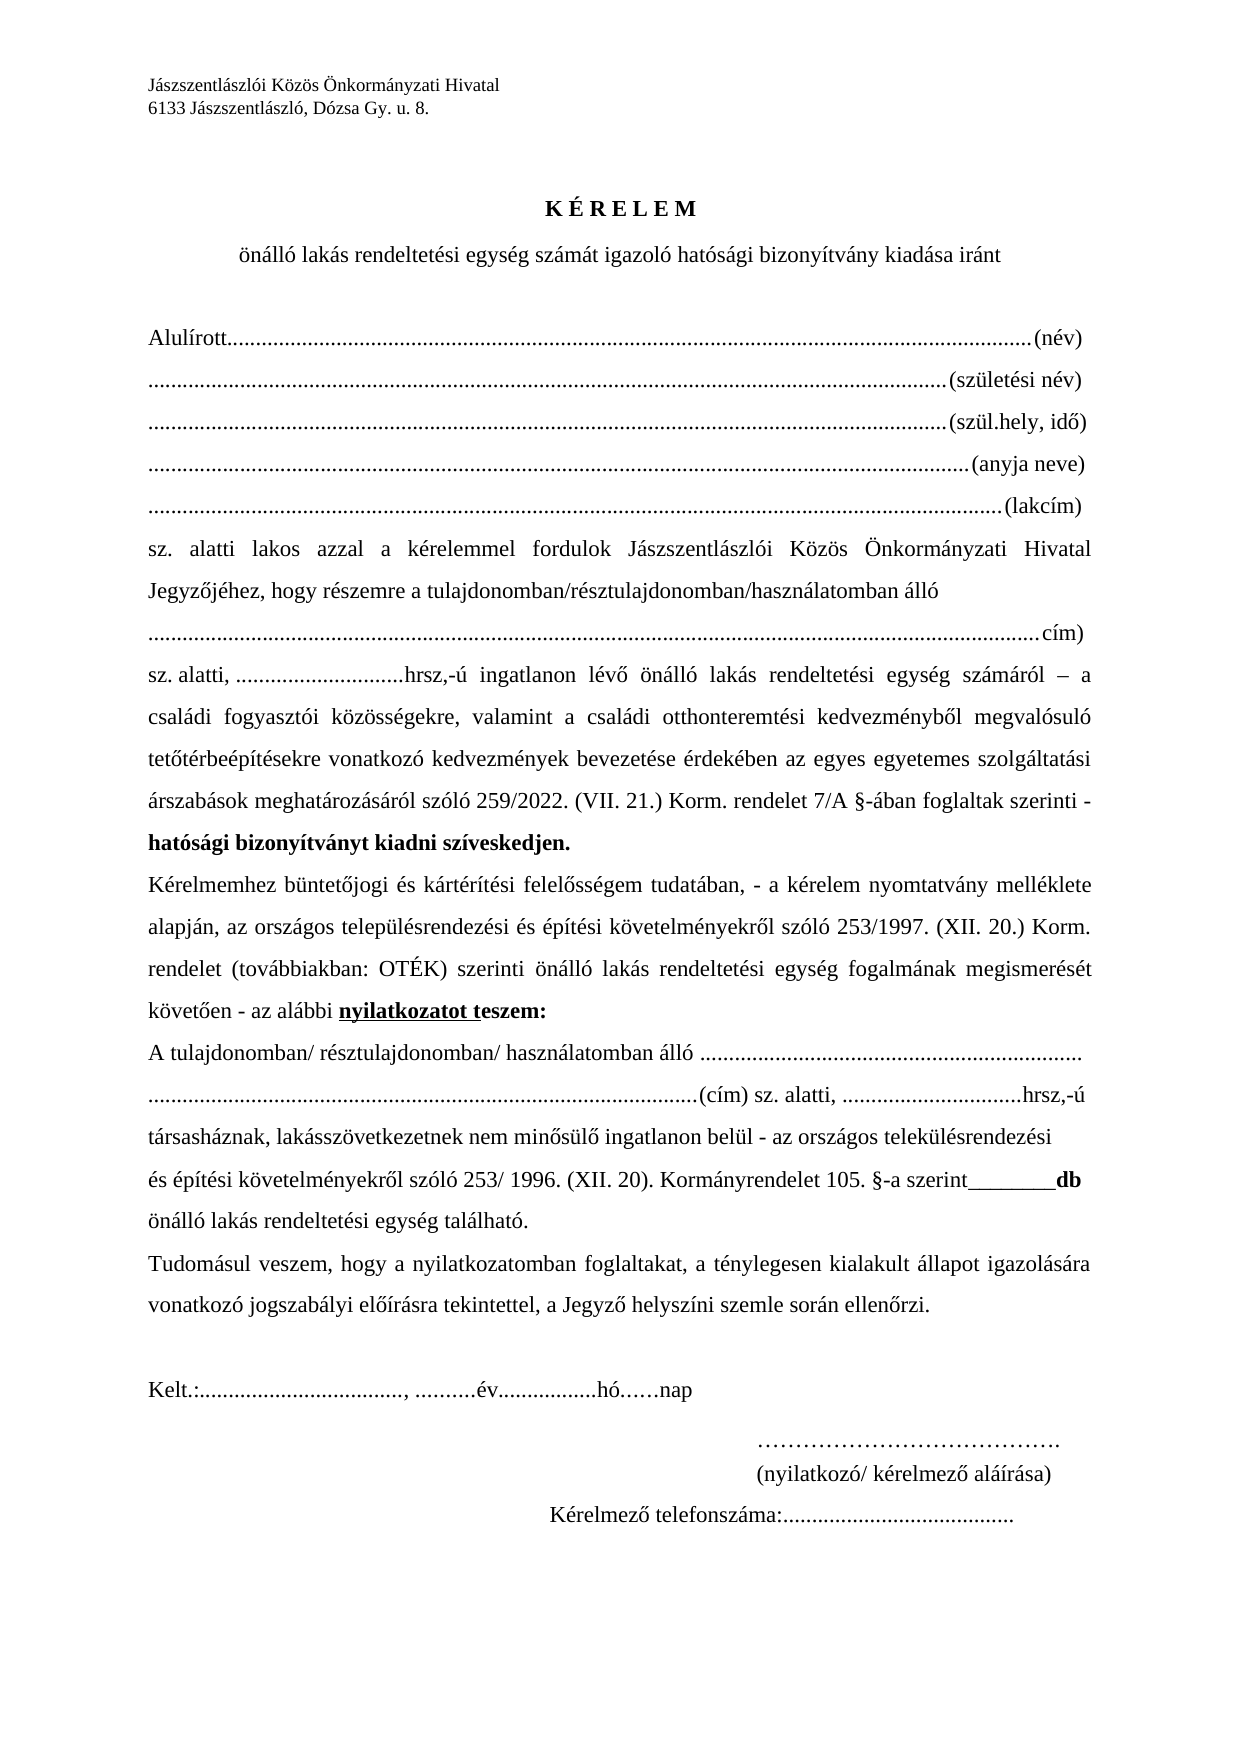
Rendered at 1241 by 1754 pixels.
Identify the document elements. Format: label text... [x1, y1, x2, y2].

text és építési követelményekről szóló 253/ 1996. (XII. 20). Kormányrendelet 105. §-a szerint db [148, 1153, 1093, 1195]
text (cím) sz. alatti, hrsz,-ú [148, 1069, 1093, 1111]
text K É R E L E M [148, 195, 1093, 221]
text A tulajdonomban/ résztulajdonomban/ használatomban álló [148, 1027, 1093, 1069]
text (lakcím) [148, 480, 1093, 522]
text Kelt.: , év hó nap [148, 1376, 1093, 1402]
text sz. alatti lakos azzal a kérelemmel fordulok Jászszentlászlói Közös Önkormányzati Hivatal Jegyzőjéhez, hogy részemre a tulajdonomban/résztulajdonomban/használatomban álló [148, 523, 1093, 607]
text (születési név) [148, 354, 1093, 396]
text önálló lakás rendeltetési egység számát igazoló hatósági bizonyítvány kiadása iránt [148, 241, 1093, 268]
text …………………………………. [756, 1427, 1093, 1452]
text 6133 Jászszentlászló, Dózsa Gy. u. 8. [148, 96, 697, 119]
text társasháznak, lakásszövetkezetnek nem minősülő ingatlanon belül - az országos telekülésrendezési [148, 1111, 1093, 1153]
text cím) [148, 607, 1093, 649]
text (nyilatkozó/ kérelmező aláírása) [756, 1460, 1093, 1486]
text önálló lakás rendeltetési egység található. [148, 1195, 1093, 1237]
text Kérelmemhez büntetőjogi és kártérítési felelősségem tudatában, - a kérelem nyomtatvány melléklete alapján, az országos településrendezési és építési követelményekről szóló 253/1997. (XII. 20.) Korm. rendelet (továbbiakban: OTÉK) szerinti önálló lakás rendeltetési egység fogalmának megismerését követően - az alábbi nyilatkozatot teszem: [148, 859, 1093, 1027]
text Jászszentlászlói Közös Önkormányzati Hivatal [148, 72, 697, 96]
text sz. alatti, hrsz,-ú ingatlanon lévő önálló lakás rendeltetési egység számáról – a családi fogyasztói közösségekre, valamint a családi otthonteremtési kedvezményből megvalósuló tetőtérbeépítésekre vonatkozó kedvezmények bevezetése érdekében az egyes egyetemes szolgáltatási árszabások meghatározásáról szóló 259/2022. (VII. 21.) Korm. rendelet 7/A §-ában foglaltak szerinti - hatósági bizonyítványt kiadni szíveskedjen. [148, 649, 1093, 859]
text (szül.hely, idő) [148, 396, 1093, 438]
text (anyja neve) [148, 438, 1093, 480]
text Alulírott (név) [148, 312, 1093, 354]
text Tudomásul veszem, hogy a nyilatkozatomban foglaltakat, a ténylegesen kialakult állapot igazolására vonatkozó jogszabályi előírásra tekintettel, a Jegyző helyszíni szemle során ellenőrzi. [148, 1237, 1092, 1321]
text Kérelmező telefonszáma: [549, 1501, 1093, 1527]
